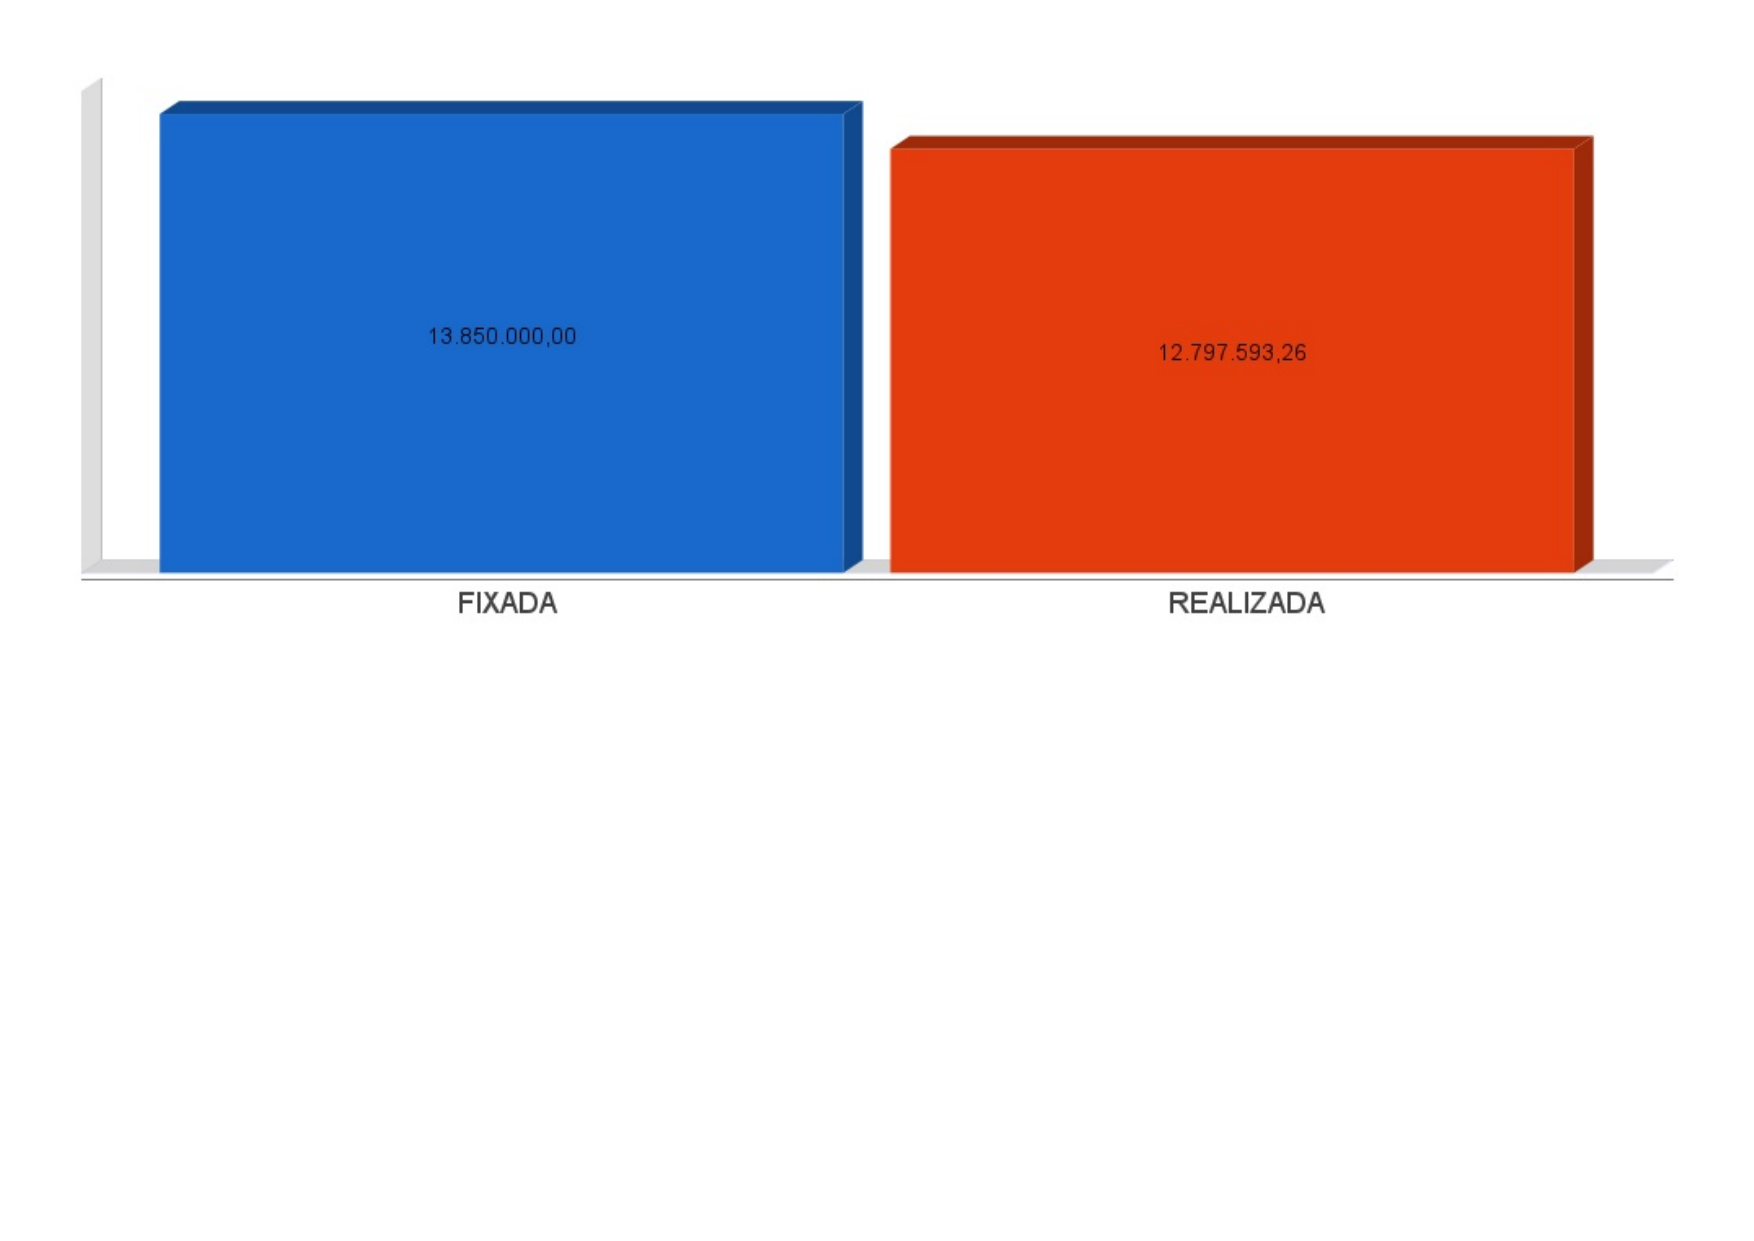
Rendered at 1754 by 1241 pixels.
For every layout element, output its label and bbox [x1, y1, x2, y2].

picture [62, 62, 1692, 633]
